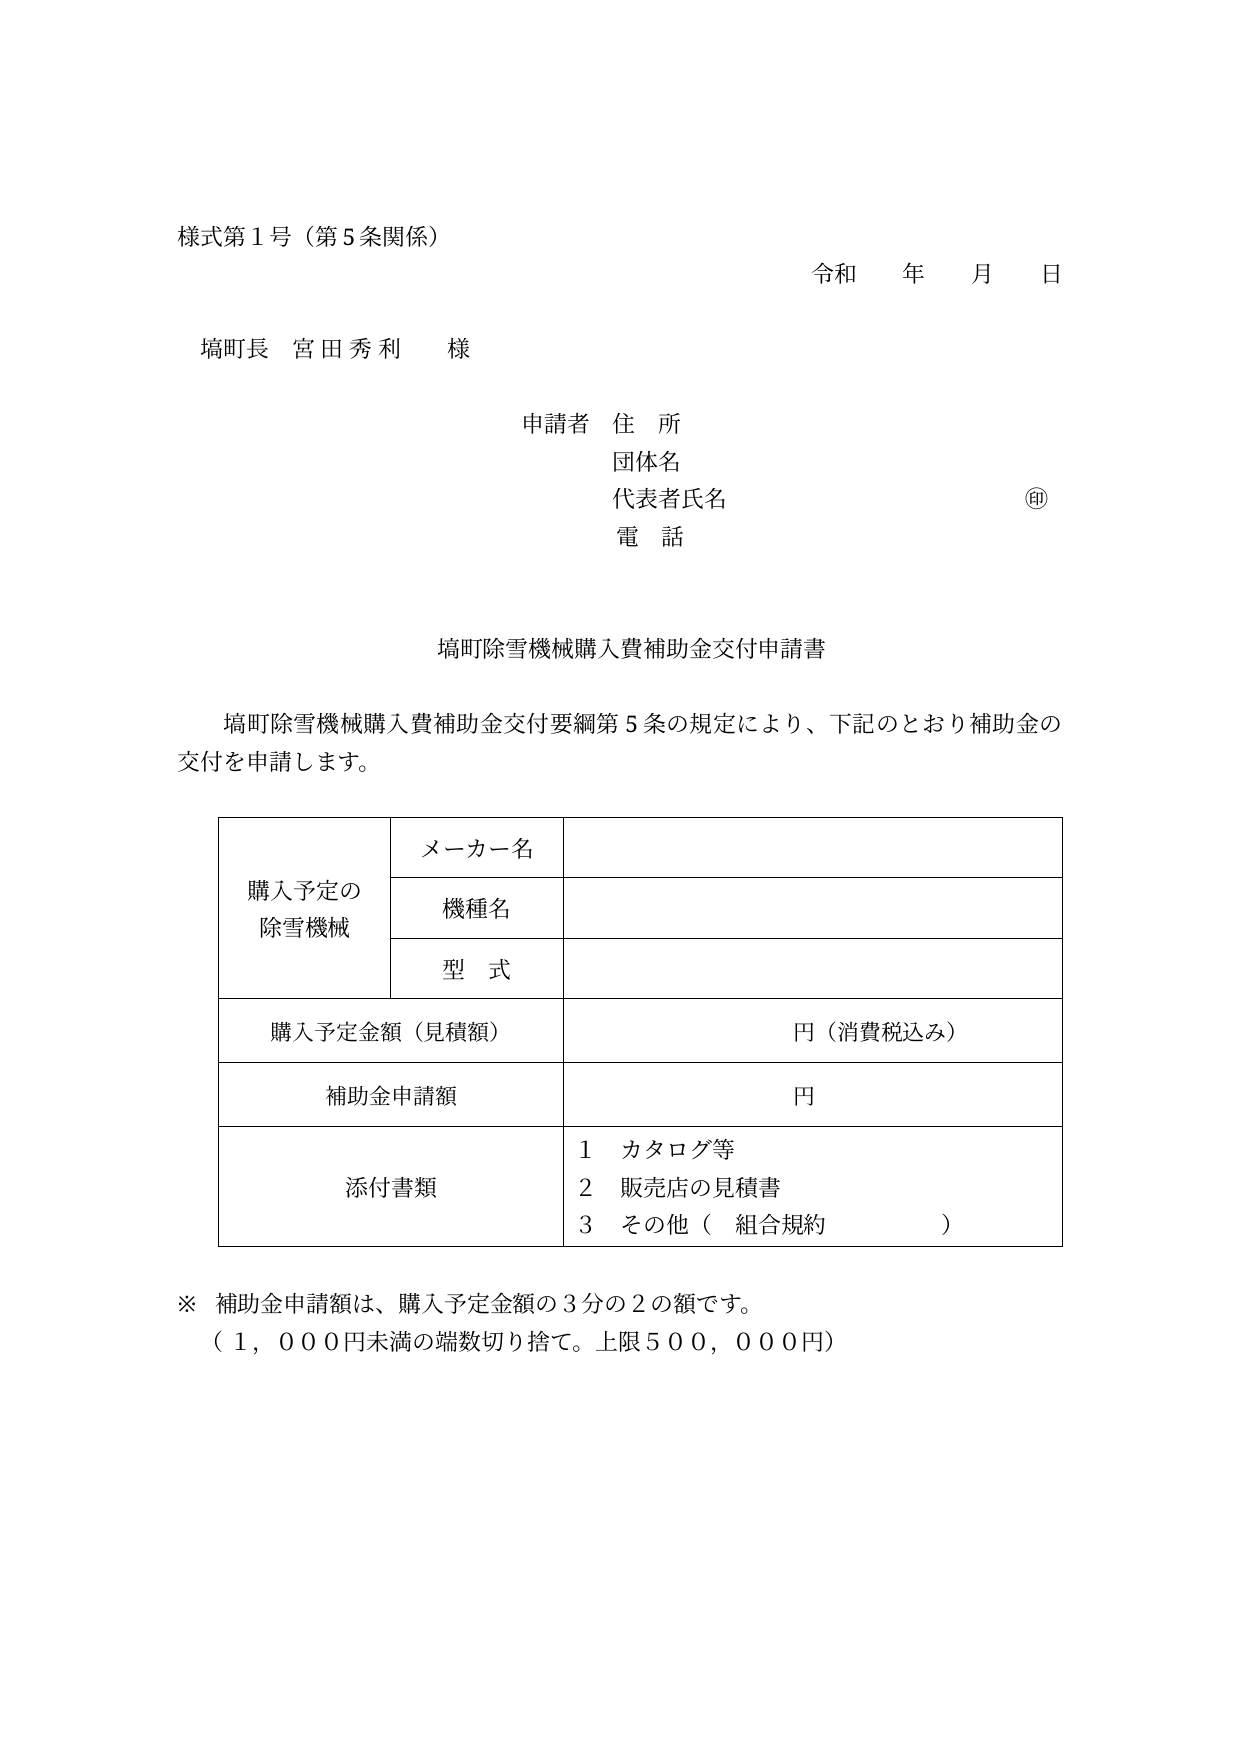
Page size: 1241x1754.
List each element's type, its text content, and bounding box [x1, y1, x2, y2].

text 令和 年 月 日 [177, 254, 1063, 292]
table_header 購入予定の 除雪機械 [219, 818, 390, 998]
table_cell 補助金申請額 [219, 1063, 563, 1126]
text 団体名 [177, 442, 1063, 479]
table_header [564, 818, 1062, 877]
table_cell １ カタログ等 ２ 販売店の見積書 ３ その他（ 組合規約 ） [564, 1127, 1062, 1246]
text 電 話 [177, 517, 1063, 554]
text 塙町長 宮 田 秀 利 様 [177, 329, 1063, 367]
table_cell [564, 878, 1062, 938]
table_cell 円（消費税込み） [564, 999, 1062, 1062]
list 補助金申請額は、購入予定金額の３分の２の額です。 [177, 1284, 1063, 1322]
table_cell 機種名 [391, 878, 563, 938]
text 申請者 住 所 [177, 404, 1063, 442]
table_cell 型 式 [391, 939, 563, 998]
table_cell 購入予定金額（見積額） [219, 999, 563, 1062]
text 様式第１号（第5条関係） [177, 217, 1063, 254]
table_cell 円 [564, 1063, 1062, 1126]
text 塙町除雪機械購入費補助金交付申請書 [177, 629, 1063, 667]
table_cell 添付書類 [219, 1127, 563, 1246]
text 塙町除雪機械購入費補助金交付要綱第5条の規定により、下記のとおり補助金の交付を申請します。 [177, 704, 1063, 779]
text 代表者氏名 ㊞ [177, 479, 1063, 517]
table_header メーカー名 [391, 818, 563, 877]
text （ １，０００円未満の端数切り捨て。上限５００，０００円） [177, 1322, 1063, 1359]
table_cell [564, 939, 1062, 998]
